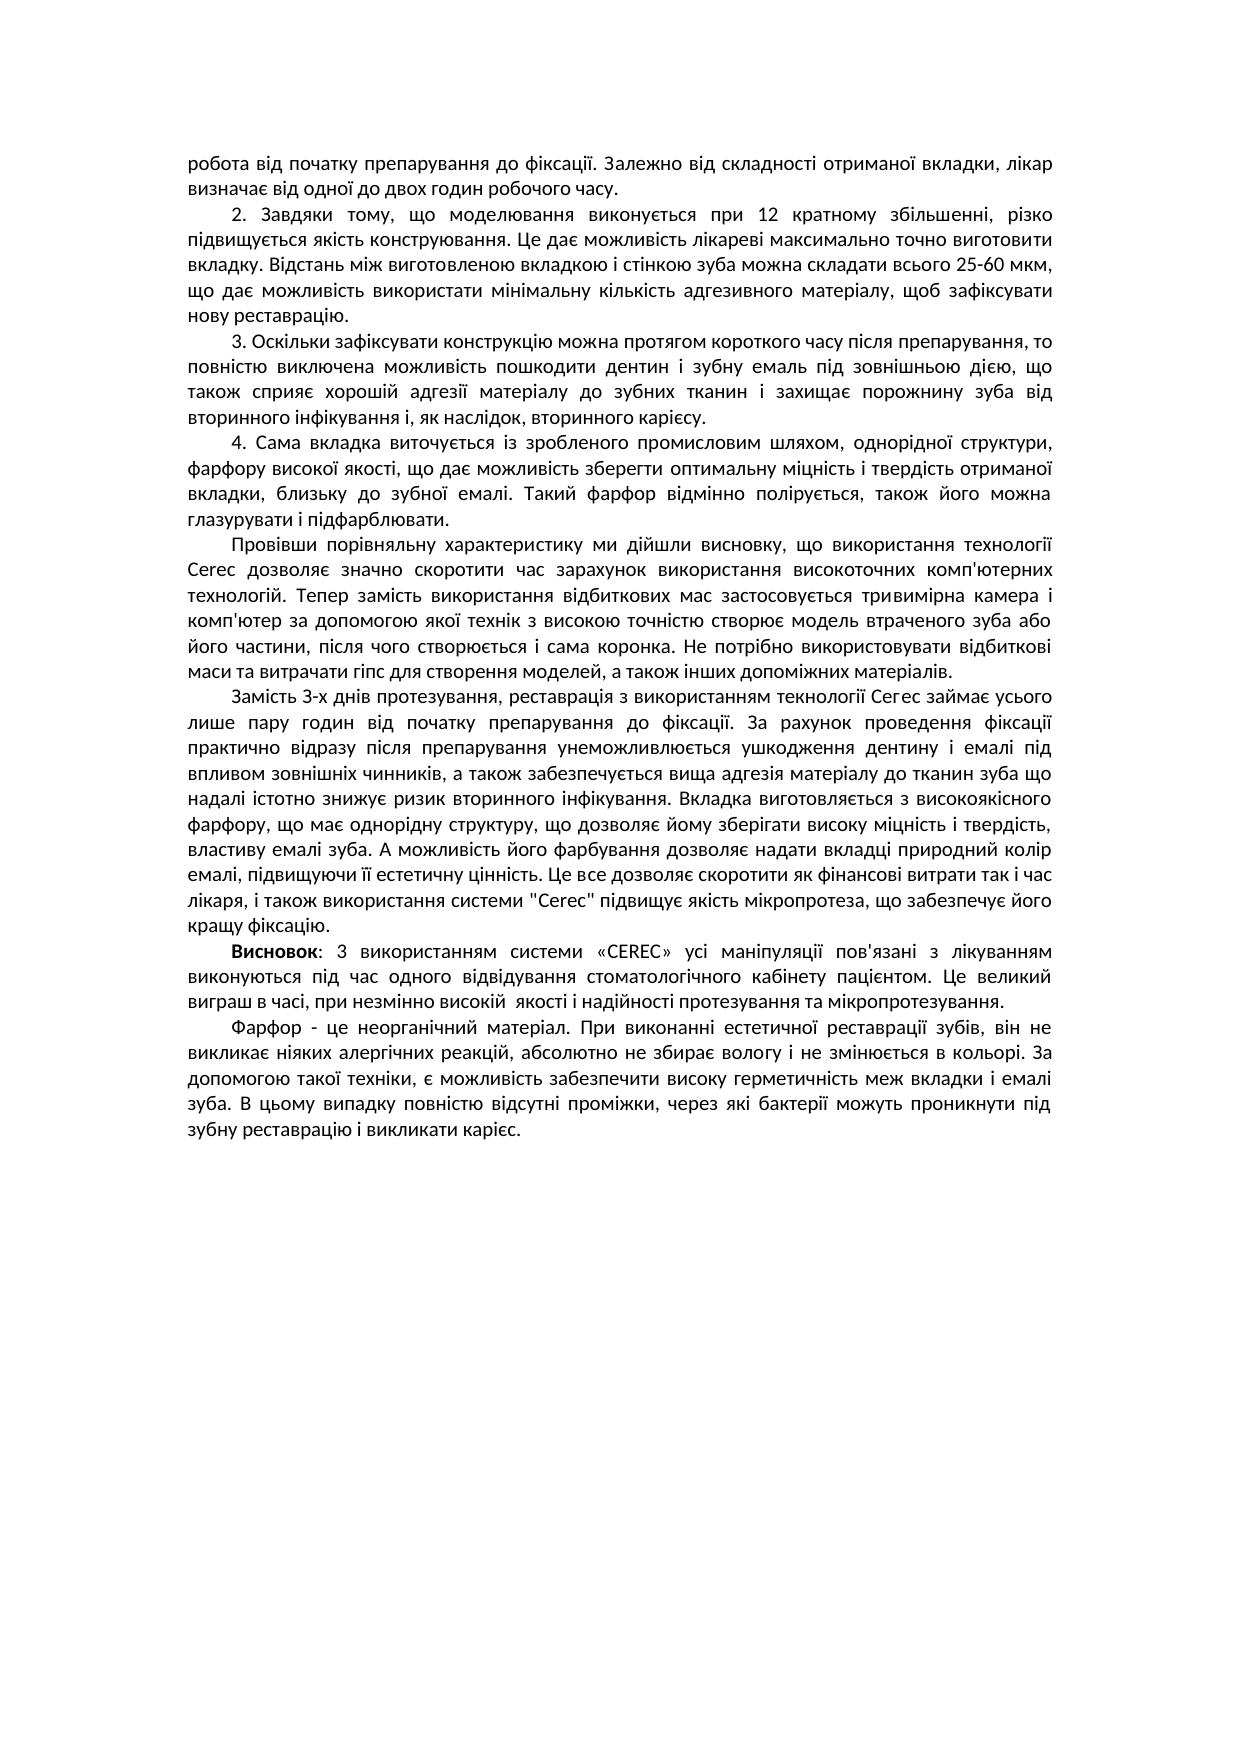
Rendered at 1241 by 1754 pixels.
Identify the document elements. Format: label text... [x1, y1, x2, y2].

text Висновок: 3 використанням системи «CEREC» yci маніпуляції пов'язані з лікуванням виконуються під час одного відвідування стоматологічного кабінету пацієнтом. Це великий виграш в часі, при незмінно високій якості і надійності протезування та мікропротезування. Фарфор - це неорганічний матеріал. При виконанні естетичної реставрації зубів, він не викликає ніяких алергічних реакцій, абсолютно не збирає вологу і не змінюється в кольорі. За допомогою такої техніки, є можливість забезпечити високу герметичність меж вкладки і емалі зуба. В цьому випадку повністю відсутні проміжки, через які бактерії можуть проникнути під зубну реставрацію і викликати карієс. [187, 938, 1053, 1141]
text 4. Сама вкладка виточується із зробленого промисловим шляхом, однорідної структури, фарфору високої якості, що дає можливість зберегти оптимальну міцність і твердість отриманої вкладки, близьку до зубної емалі. Такий фарфор відмінно полірується, також його можна глазурувати і підфарблювати. [187, 429, 1053, 531]
text Провівши порівняльну характеристику ми дійшли висновку, що використання технології Cerec дозволяє значно скоротити час зарахунок використання високоточних комп'ютерних технологій. Тепер замість використання відбиткових мас застосовується тривимірна камера і комп'ютер за допомогою якої технік з високою точністю створює модель втраченого зуба або його частини, після чого створюється і сама коронка. Не потрібно використовувати відбиткові маси та витрачати гіпс для створення моделей, а також інших допоміжних матеріалів. [187, 531, 1053, 684]
text 2. Завдяки тому, що моделювання виконується при 12 кратному збільшенні, різко підвищується якість конструювання. Це дає можливість лікареві максимально точно виготовити вкладку. Відстань між виготовленою вкладкою і стінкою зуба можна складати всьогo 25-60 мкм, що дає можливість використати мінімальну кількість адгезивного матеріалу, щоб зафіксувати нову реставрацію. [187, 201, 1053, 328]
text Замість З-х днів протезування, реставрація з використанням текнології Сегeс займає усього лише пару годин від початку препарування до фіксації. За рахунок проведення фіксації практично відразу після препарування унеможливлюється ушкодження дентину і емалі під впливом зовнішніх чинників, а також забезпечується вища адгезія матеріалу до тканин зуба що надалі істотно знижує ризик вторинного інфікування. Вкладка виготовляється з високоякісного фарфору, що має однорідну структуру, що дозволяє йому зберігати високу міцність і твердість, властиву емалі зуба. А можливість його фарбування дозволяє надати вкладці природний колір емалі, підвищуючи її естетичну цінність. Це вce дозволяє скоротити як фінансові витрати так і час лікаря, і також використання системи "Cerec" підвищує якість мікропротеза, що забезпечує його кращу фіксацію. [187, 684, 1053, 938]
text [187, 150, 1053, 201]
text 3. Оскільки зафіксувати конструкцію можна протягом короткого часу після препарування, то повністю виключена можливість пошкодити дентин і зубну емаль під зовнішньою дією, що також сприяє хорошій адгезії матеріалу дo зубних тканин і захищає порожнину зуба від вторинного інфікування і, як наслідок, вторинного карієсу. [187, 328, 1053, 429]
